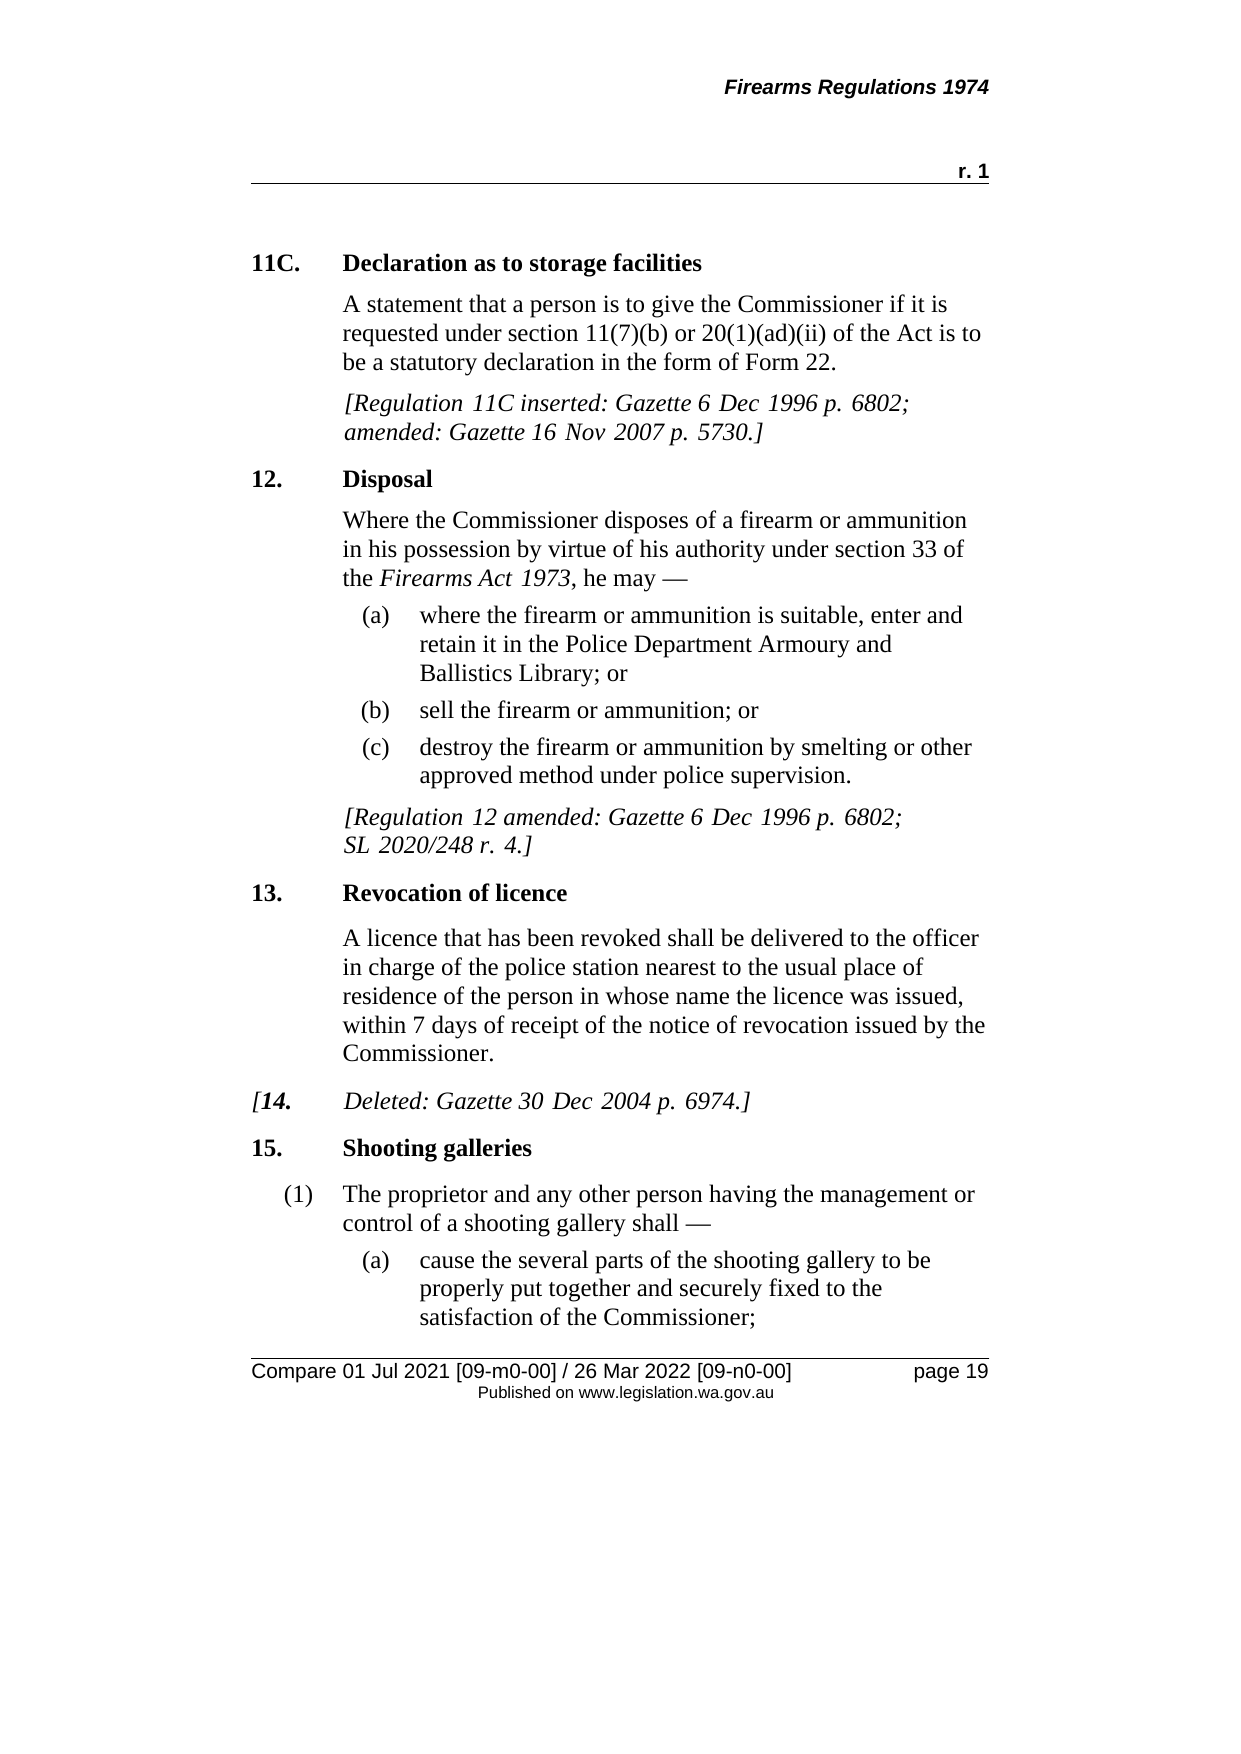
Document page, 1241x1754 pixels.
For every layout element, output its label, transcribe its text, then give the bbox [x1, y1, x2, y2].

text [Regulation 12 amended: Gazette 6 Dec 1996 p. 6802; SL 2020/248 r. 4.] [251, 802, 989, 859]
text (c) destroy the firearm or ammunition by smelting or other approved method under police supervision. [251, 732, 989, 789]
text (a) where the firearm or ammunition is suitable, enter and retain it in the Police Department Armoury and Ballistics Library; or [251, 600, 989, 686]
text Where the Commissioner disposes of a firearm or ammunition in his possession by virtue of his authority under section 33 of the Firearms Act 1973, he may — [251, 506, 989, 592]
text (1) The proprietor and any other person having the management or control of a shooting gallery shall — [251, 1179, 989, 1236]
text (b) sell the firearm or ammunition; or [251, 695, 989, 723]
text A licence that has been revoked shall be delivered to the officer in charge of the police station nearest to the usual place of residence of the person in whose name the licence was issued, within 7 days of receipt of the notice of revocation issued by the Commissioner. [251, 923, 989, 1067]
text (a) cause the several parts of the shooting gallery to be properly put together and securely fixed to the satisfaction of the Commissioner; [251, 1245, 989, 1331]
subtitle 13. Revocation of licence [251, 878, 989, 907]
subtitle 11C. Declaration as to storage facilities [251, 248, 989, 277]
text A statement that a person is to give the Commissioner if it is requested under section 11(7)(b) or 20(1)(ad)(ii) of the Act is to be a statutory declaration in the form of Form 22. [251, 289, 989, 376]
text [14. Deleted: Gazette 30 Dec 2004 p. 6974.] [251, 1086, 989, 1115]
subtitle 15. Shooting galleries [251, 1133, 989, 1162]
text [Regulation 11C inserted: Gazette 6 Dec 1996 p. 6802; amended: Gazette 16 Nov 2007 p. 5730.] [251, 388, 989, 446]
subtitle 12. Disposal [251, 464, 989, 493]
